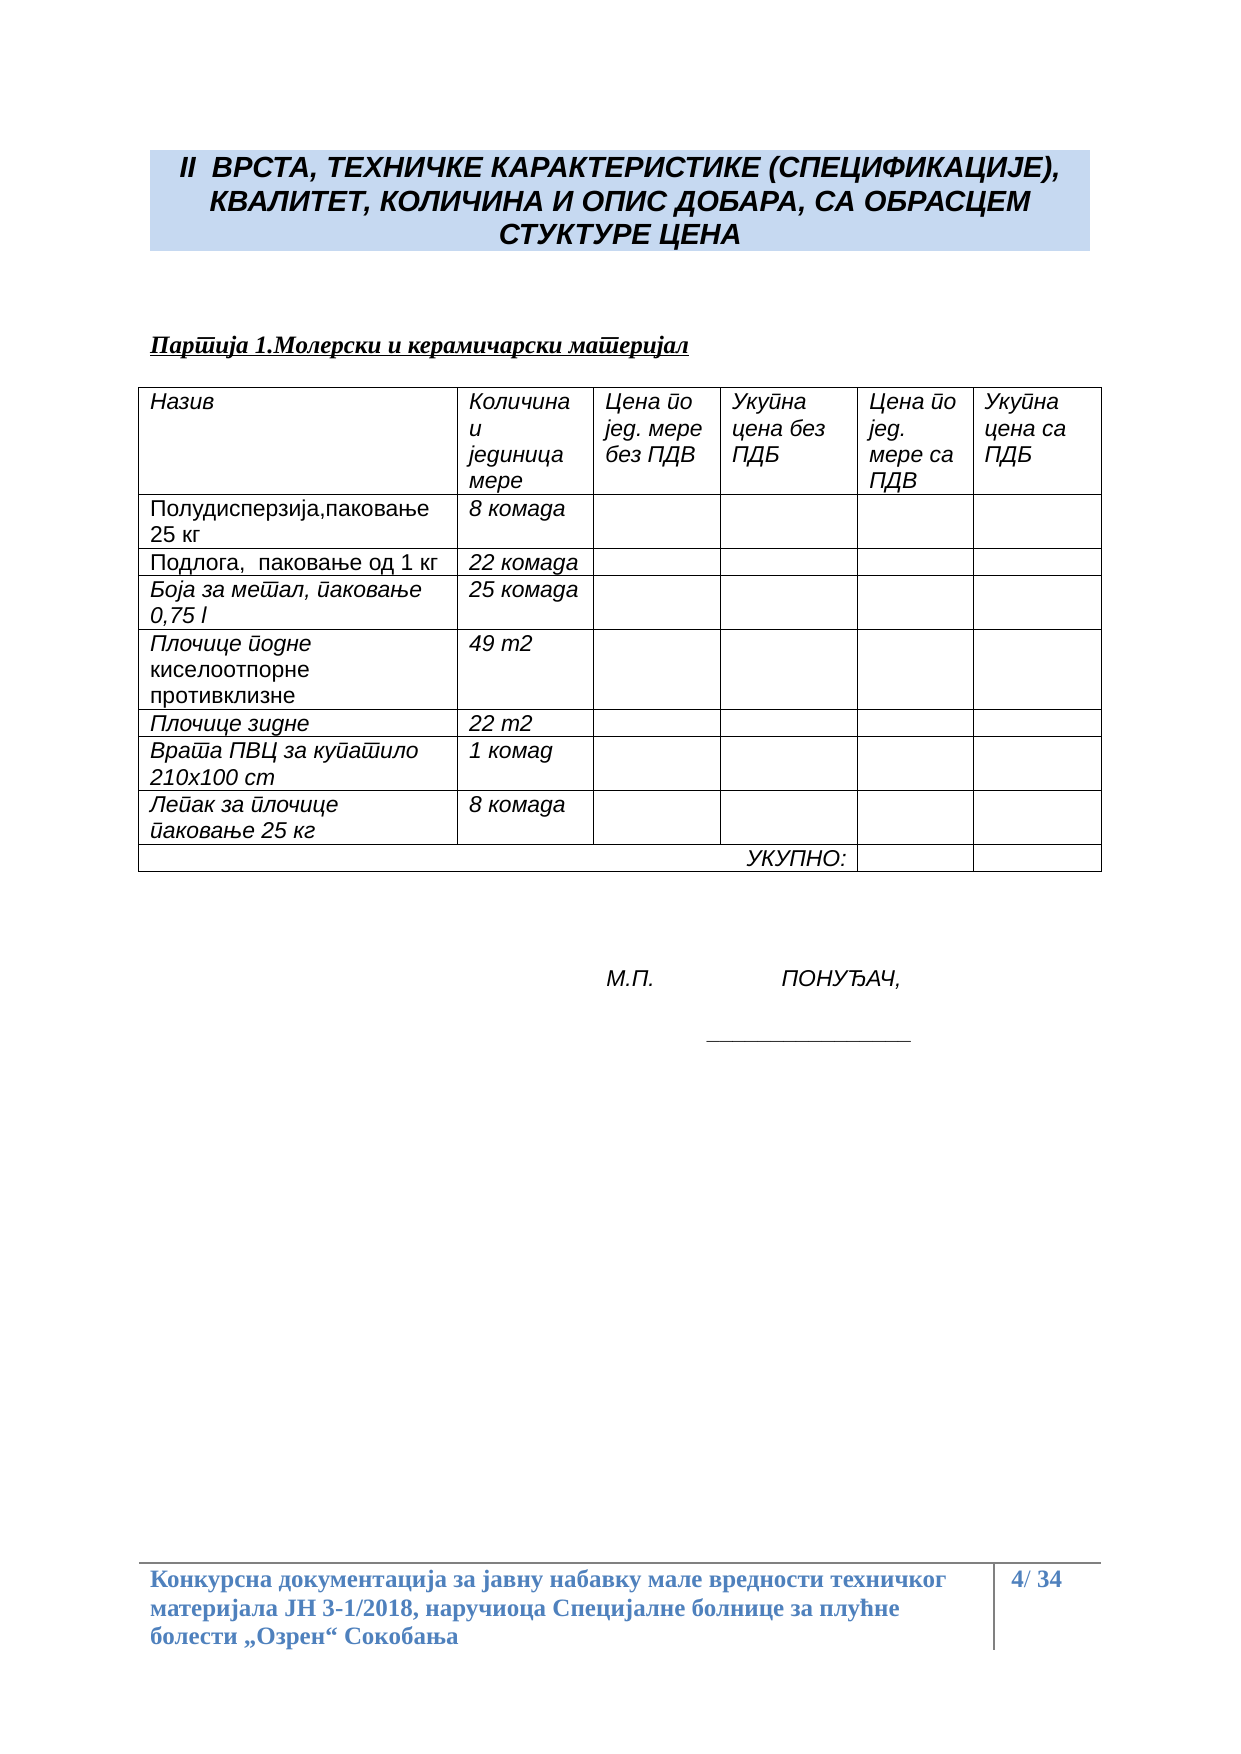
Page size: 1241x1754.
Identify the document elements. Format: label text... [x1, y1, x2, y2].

table_cell [858, 576, 973, 628]
table_header Укупна цена без ПДБ [721, 388, 857, 494]
table_cell Плочице зидне [139, 710, 457, 736]
table_cell [974, 495, 1101, 547]
table_cell [858, 710, 973, 736]
table_cell [721, 791, 857, 843]
table_cell [594, 630, 720, 709]
table_cell Подлога, паковање од 1 кг [139, 549, 457, 575]
table_cell [594, 495, 720, 547]
table_cell [721, 549, 857, 575]
text М.П. ПОНУЂАЧ, [150, 965, 1090, 992]
table_cell 22 комада [458, 549, 593, 575]
table_cell 8 комада [458, 791, 593, 843]
table_cell [858, 845, 973, 871]
table_header Укупна цена са ПДБ [974, 388, 1101, 494]
table_cell УКУПНО: [139, 845, 857, 871]
table_cell 25 комада [458, 576, 593, 628]
text Партија 1.Молерски и керамичарски материјал [150, 330, 1090, 358]
table_cell Боја за метал, паковање 0,75 l [139, 576, 457, 628]
table_cell [974, 791, 1101, 843]
table_cell 49 m2 [458, 630, 593, 709]
text ________________ [150, 1018, 1090, 1044]
table_cell [858, 495, 973, 547]
table_cell [721, 710, 857, 736]
table_cell Плочице подне киселоотпорне противклизне [139, 630, 457, 709]
table_cell 22 m2 [458, 710, 593, 736]
table_cell [974, 845, 1101, 871]
table_cell [974, 630, 1101, 709]
table_cell [594, 737, 720, 790]
table_header Назив [139, 388, 457, 494]
table_cell [974, 710, 1101, 736]
table_cell [721, 630, 857, 709]
table_cell 8 комада [458, 495, 593, 547]
table_header Цена по јед. мере са ПДВ [858, 388, 973, 494]
table_cell [858, 549, 973, 575]
table_cell [858, 737, 973, 790]
table_cell [594, 710, 720, 736]
table_cell [594, 549, 720, 575]
table_cell 1 комад [458, 737, 593, 790]
table_cell Полудисперзија,паковање 25 кг [139, 495, 457, 547]
table_cell [974, 737, 1101, 790]
table_cell [721, 737, 857, 790]
text II ВРСТА, ТЕХНИЧКЕ КАРАКТЕРИСТИКЕ (СПЕЦИФИКАЦИЈЕ), КВАЛИТЕТ, КОЛИЧИНА И ОПИС ДОБАРА, СА ОБРАСЦЕМ СТУКТУРЕ ЦЕНА [150, 150, 1090, 251]
table_cell [721, 495, 857, 547]
table_cell [858, 791, 973, 843]
table_cell [594, 791, 720, 843]
table_cell [858, 630, 973, 709]
table_cell Лепак за плочице паковање 25 кг [139, 791, 457, 843]
table_cell Врата ПВЦ за купатило 210x100 cm [139, 737, 457, 790]
table_cell [974, 576, 1101, 628]
table_cell [721, 576, 857, 628]
table_cell [594, 576, 720, 628]
table_cell [974, 549, 1101, 575]
table_header Количина и јединица мере [458, 388, 593, 494]
table_header Цена по јед. мере без ПДВ [594, 388, 720, 494]
